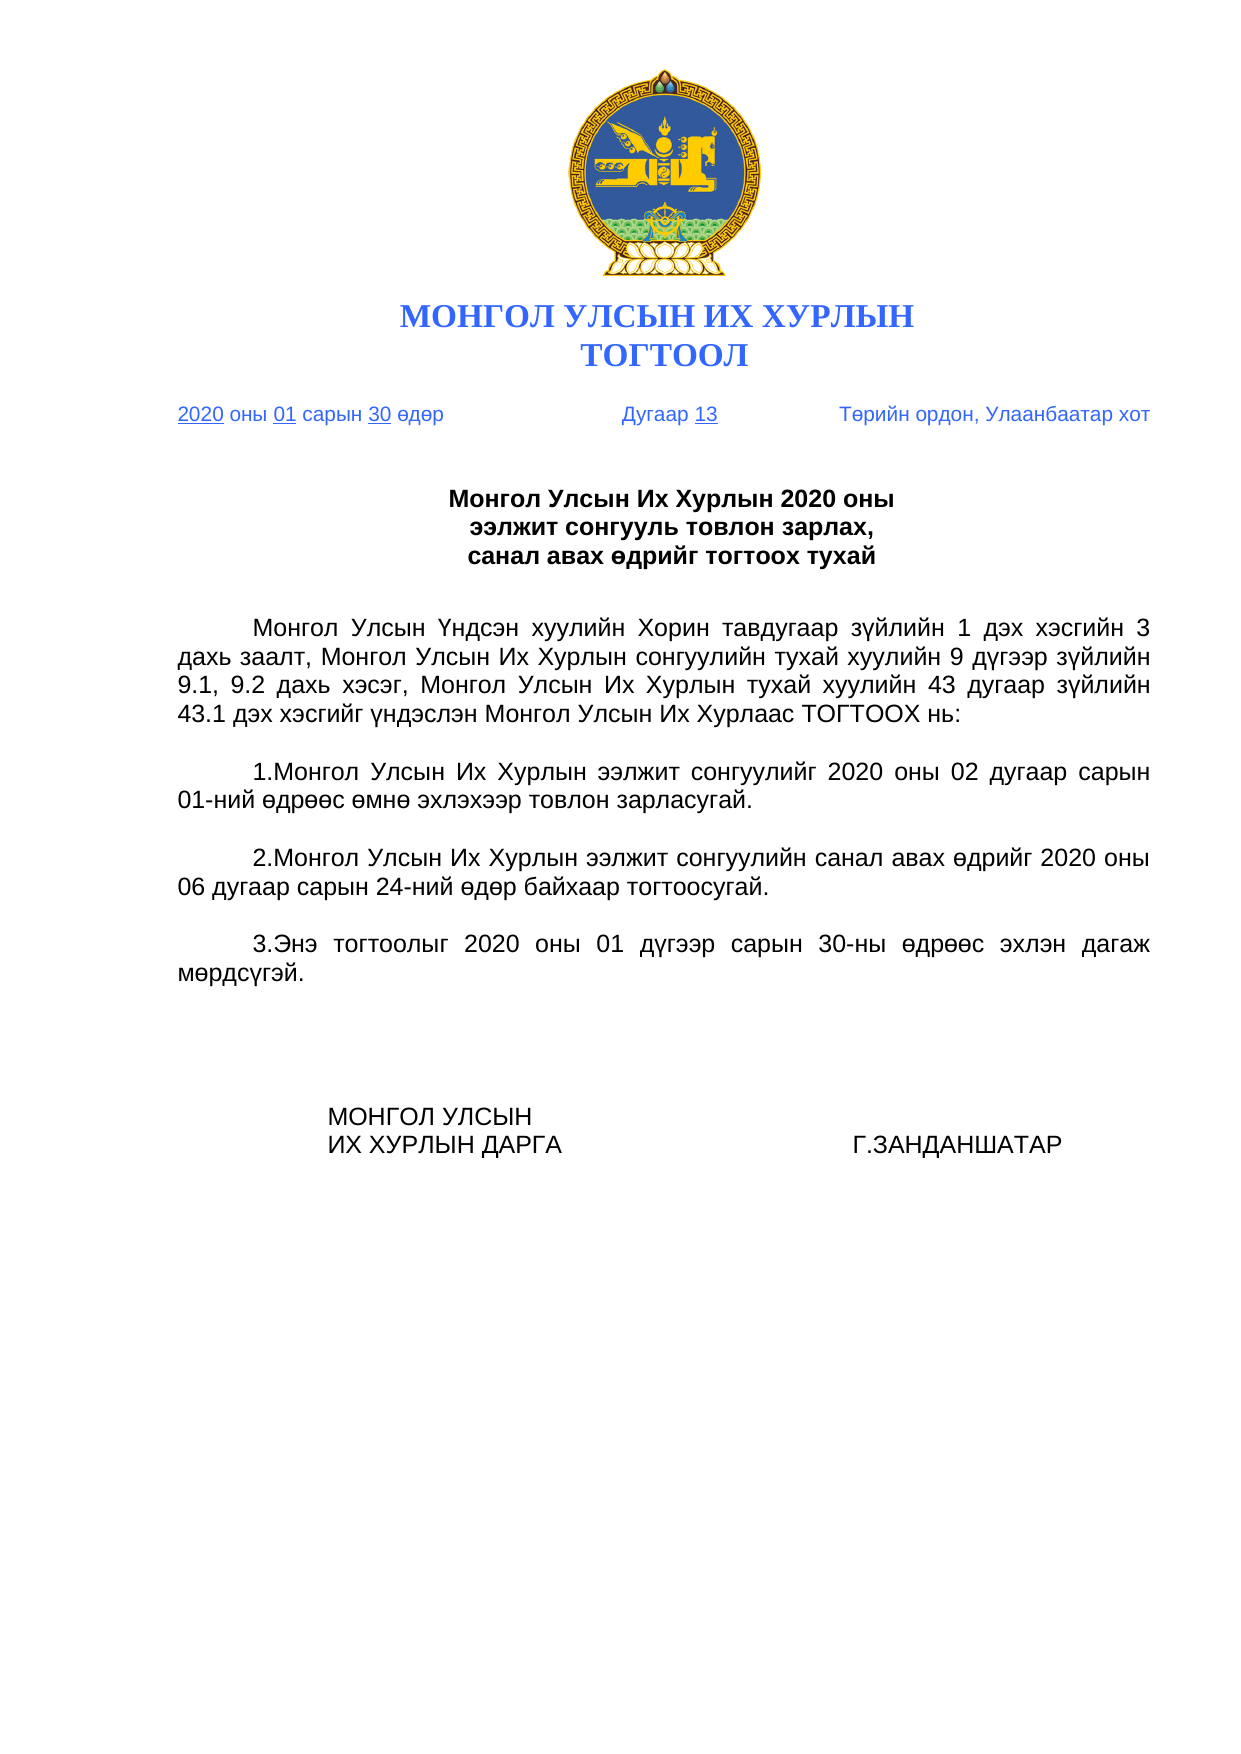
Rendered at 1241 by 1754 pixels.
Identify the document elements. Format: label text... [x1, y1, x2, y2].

text ээлжит сонгууль товлон зарлах, [192, 512, 1151, 541]
subtitle ТОГТООЛ [177, 335, 1151, 373]
text Монгол Улсын Их Хурлын 2020 оны [192, 484, 1151, 512]
text ИХ ХУРЛЫН ДАРГА Г.ЗАНДАНШАТАР [177, 1131, 1151, 1159]
text Монгол Улсын Үндсэн хуулийн Хорин тавдугаар зүйлийн 1 дэх хэсгийн 3 дахь заалт, Монгол Улсын Их Хурлын сонгуулийн тухай хуулийн 9 дүгээр зүйлийн 9.1, 9.2 дахь хэсэг, Монгол Улсын Их Хурлын тухай хуулийн 43 дугаар зүйлийн 43.1 дэх хэсгийг үндэслэн Монгол Улсын Их Хурлаас ТОГТООХ нь: [177, 613, 1151, 728]
picture [568, 68, 761, 276]
text 1.Монгол Улсын Их Хурлын ээлжит сонгуулийг 2020 оны 02 дугаар сарын 01-ний өдрөөс өмнө эхлэхээр товлон зарласугай. [177, 757, 1151, 814]
text 3.Энэ тогтоолыг 2020 оны 01 дүгээр сарын 30-ны өдрөөс эхлэн дагаж мөрдсүгэй. [177, 929, 1151, 987]
title МОНГОЛ УЛСЫН ИХ ХУРЛЫН [162, 297, 1151, 335]
text МОНГОЛ УЛСЫН [177, 1102, 1151, 1131]
text 2.Монгол Улсын Их Хурлын ээлжит сонгуулийн санал авах өдрийг 2020 оны 06 дугаар сарын 24-ний өдөр байхаар тогтоосугай. [177, 843, 1151, 901]
text 2020 оны 01 сарын 30 өдөр Дугаар 13 Төрийн ордон, Улаанбаатар хот [177, 402, 1151, 426]
text санал авах өдрийг тогтоох тухай [192, 541, 1151, 570]
